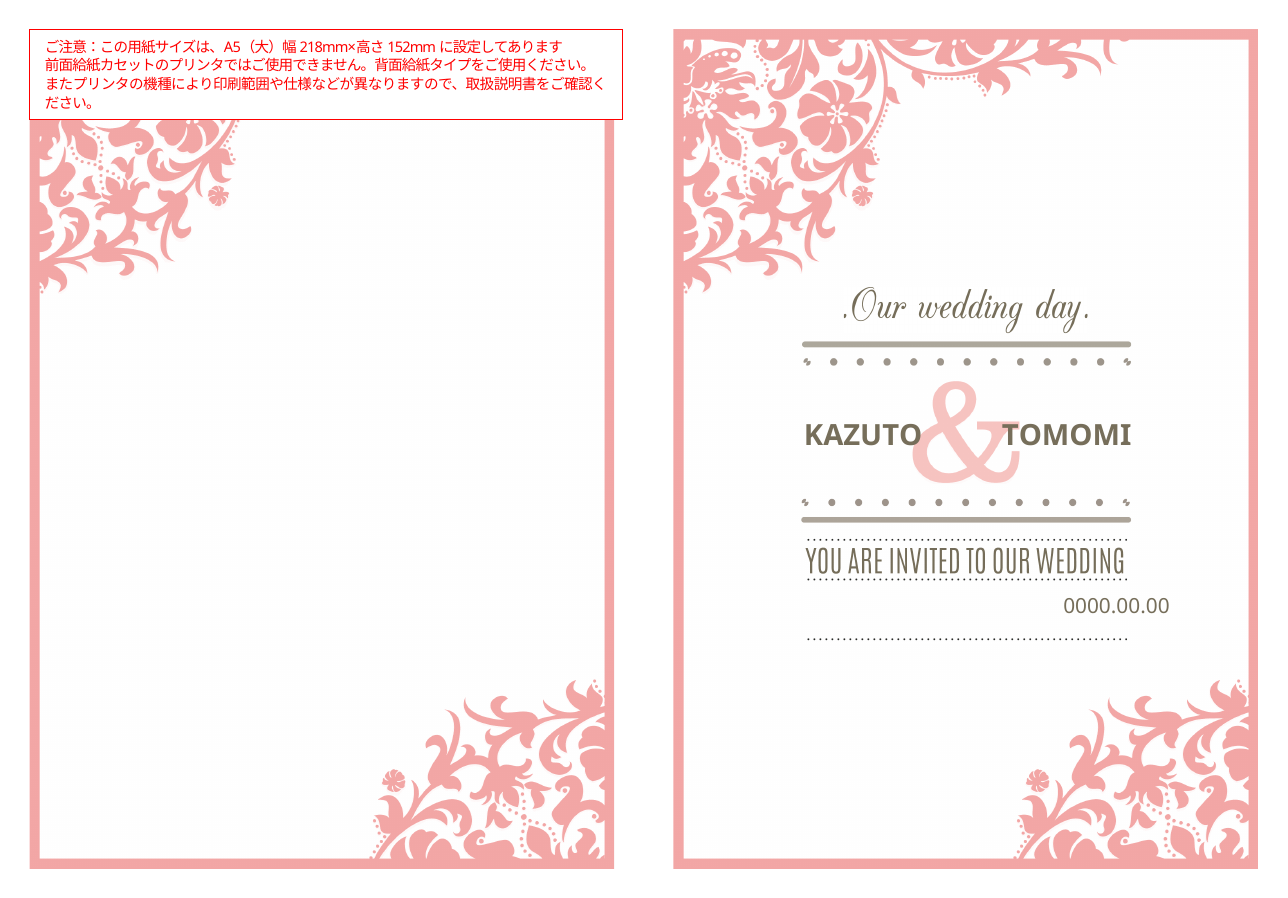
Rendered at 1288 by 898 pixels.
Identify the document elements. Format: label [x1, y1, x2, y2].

picture [673, 29, 1258, 869]
picture [29, 120, 615, 869]
